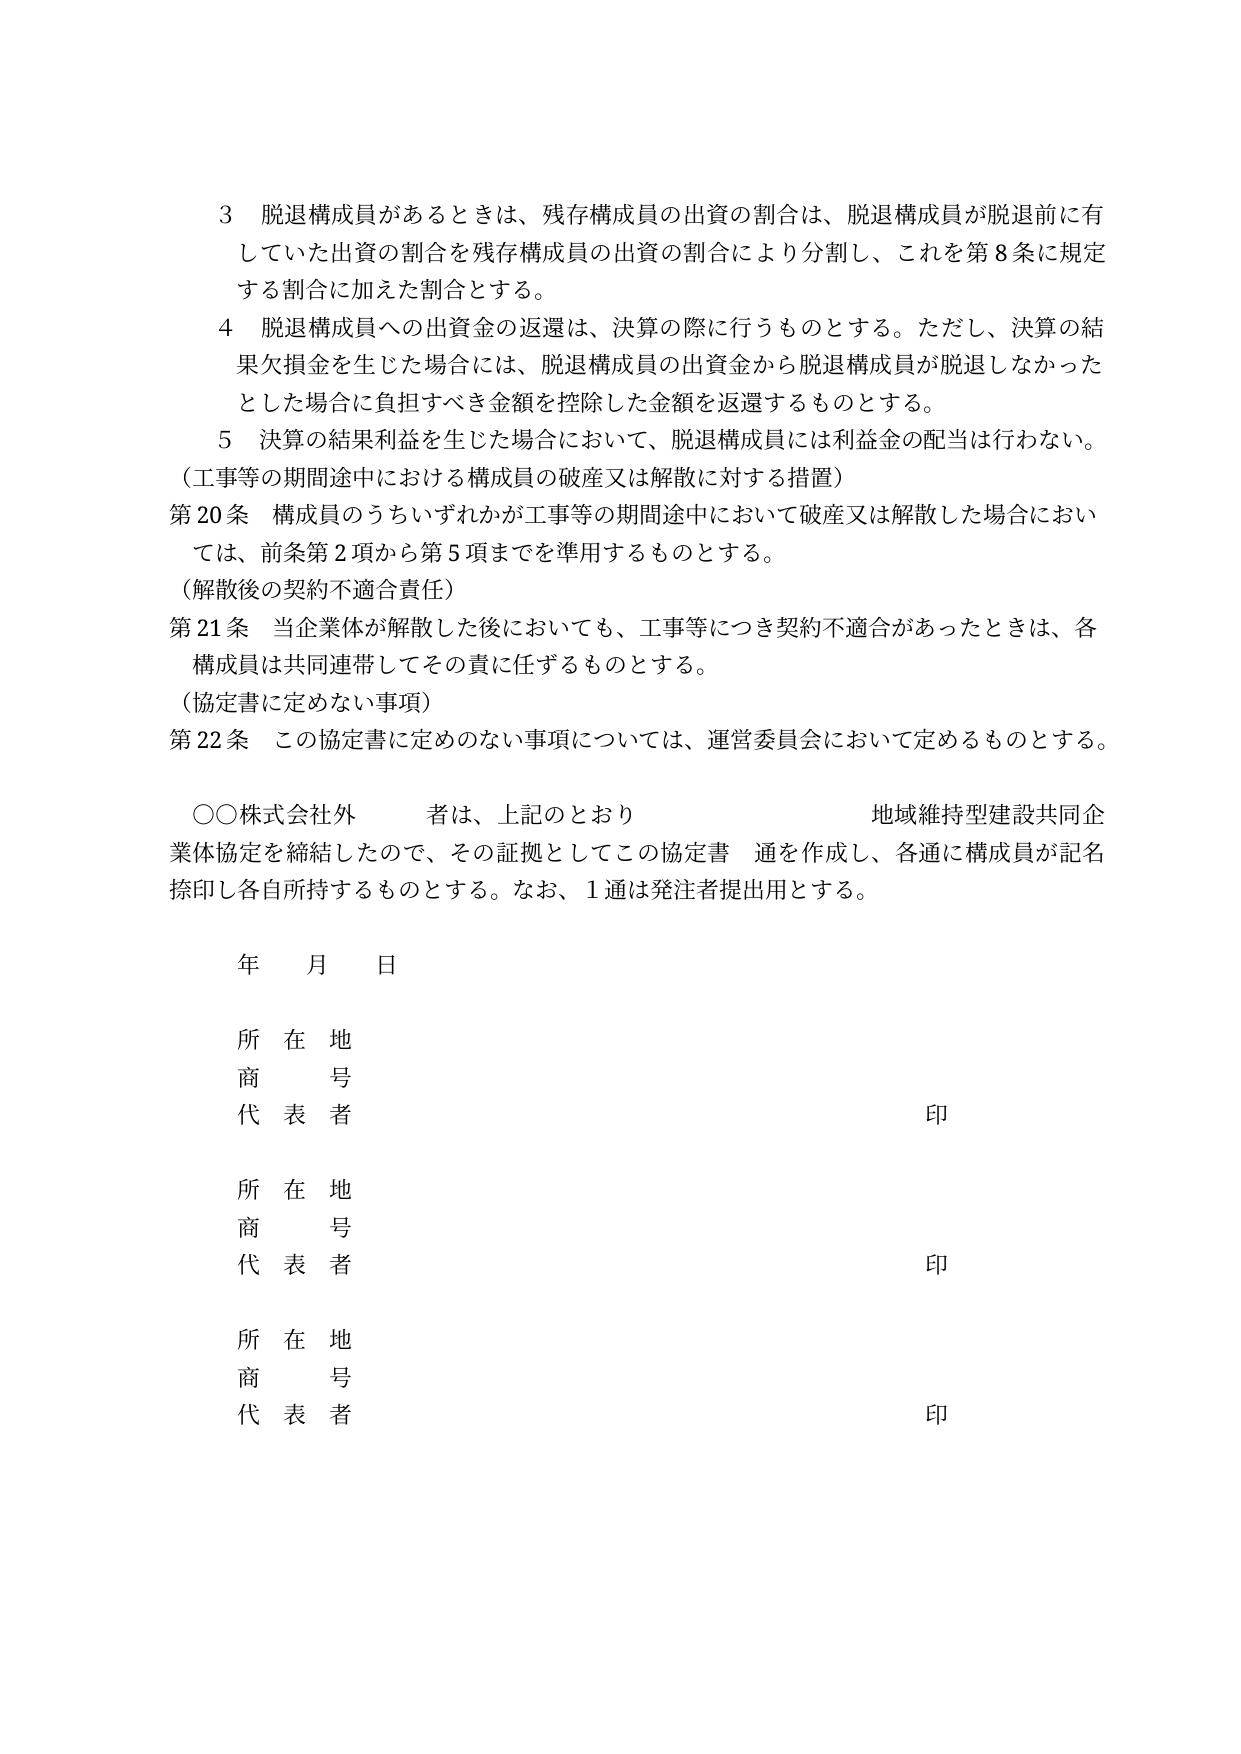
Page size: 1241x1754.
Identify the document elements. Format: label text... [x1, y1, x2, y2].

text 代 表 者 印 [169, 1095, 1106, 1132]
text ４ 脱退構成員への出資金の返還は、決算の際に行うものとする。ただし、決算の結果欠損金を生じた場合には、脱退構成員の出資金から脱退構成員が脱退しなかったとした場合に負担すべき金額を控除した金額を返還するものとする。 [191, 307, 1106, 420]
text 商 号 [169, 1207, 1106, 1245]
text ５ 決算の結果利益を生じた場合において、脱退構成員には利益金の配当は行わない。 [191, 420, 1106, 457]
text 所 在 地 [169, 1320, 1106, 1357]
text ○○株式会社外 者は、上記のとおり 地域維持型建設共同企業体協定を締結したので、その証拠としてこの協定書 通を作成し、各通に構成員が記名捺印し各自所持するものとする。なお、１通は発注者提出用とする。 [169, 795, 1106, 907]
text （協定書に定めない事項） [169, 682, 1106, 720]
text 商 号 [169, 1357, 1106, 1395]
text ３ 脱退構成員があるときは、残存構成員の出資の割合は、脱退構成員が脱退前に有していた出資の割合を残存構成員の出資の割合により分割し、これを第8条に規定する割合に加えた割合とする。 [191, 195, 1106, 307]
text 所 在 地 [169, 1020, 1106, 1057]
text 第21条 当企業体が解散した後においても、工事等につき契約不適合があったときは、各構成員は共同連帯してその責に任ずるものとする。 [169, 607, 1106, 682]
text （工事等の期間途中における構成員の破産又は解散に対する措置） [169, 457, 1106, 495]
text 所 在 地 [169, 1170, 1106, 1207]
text 代 表 者 印 [169, 1245, 1106, 1282]
text 代 表 者 印 [169, 1395, 1106, 1432]
text 年 月 日 [169, 945, 1106, 982]
text （解散後の契約不適合責任） [169, 570, 1106, 607]
text 商 号 [169, 1057, 1106, 1095]
text 第20条 構成員のうちいずれかが工事等の期間途中において破産又は解散した場合においては、前条第2項から第5項までを準用するものとする。 [169, 495, 1106, 570]
text 第22条 この協定書に定めのない事項については、運営委員会において定めるものとする。 [169, 720, 1106, 757]
